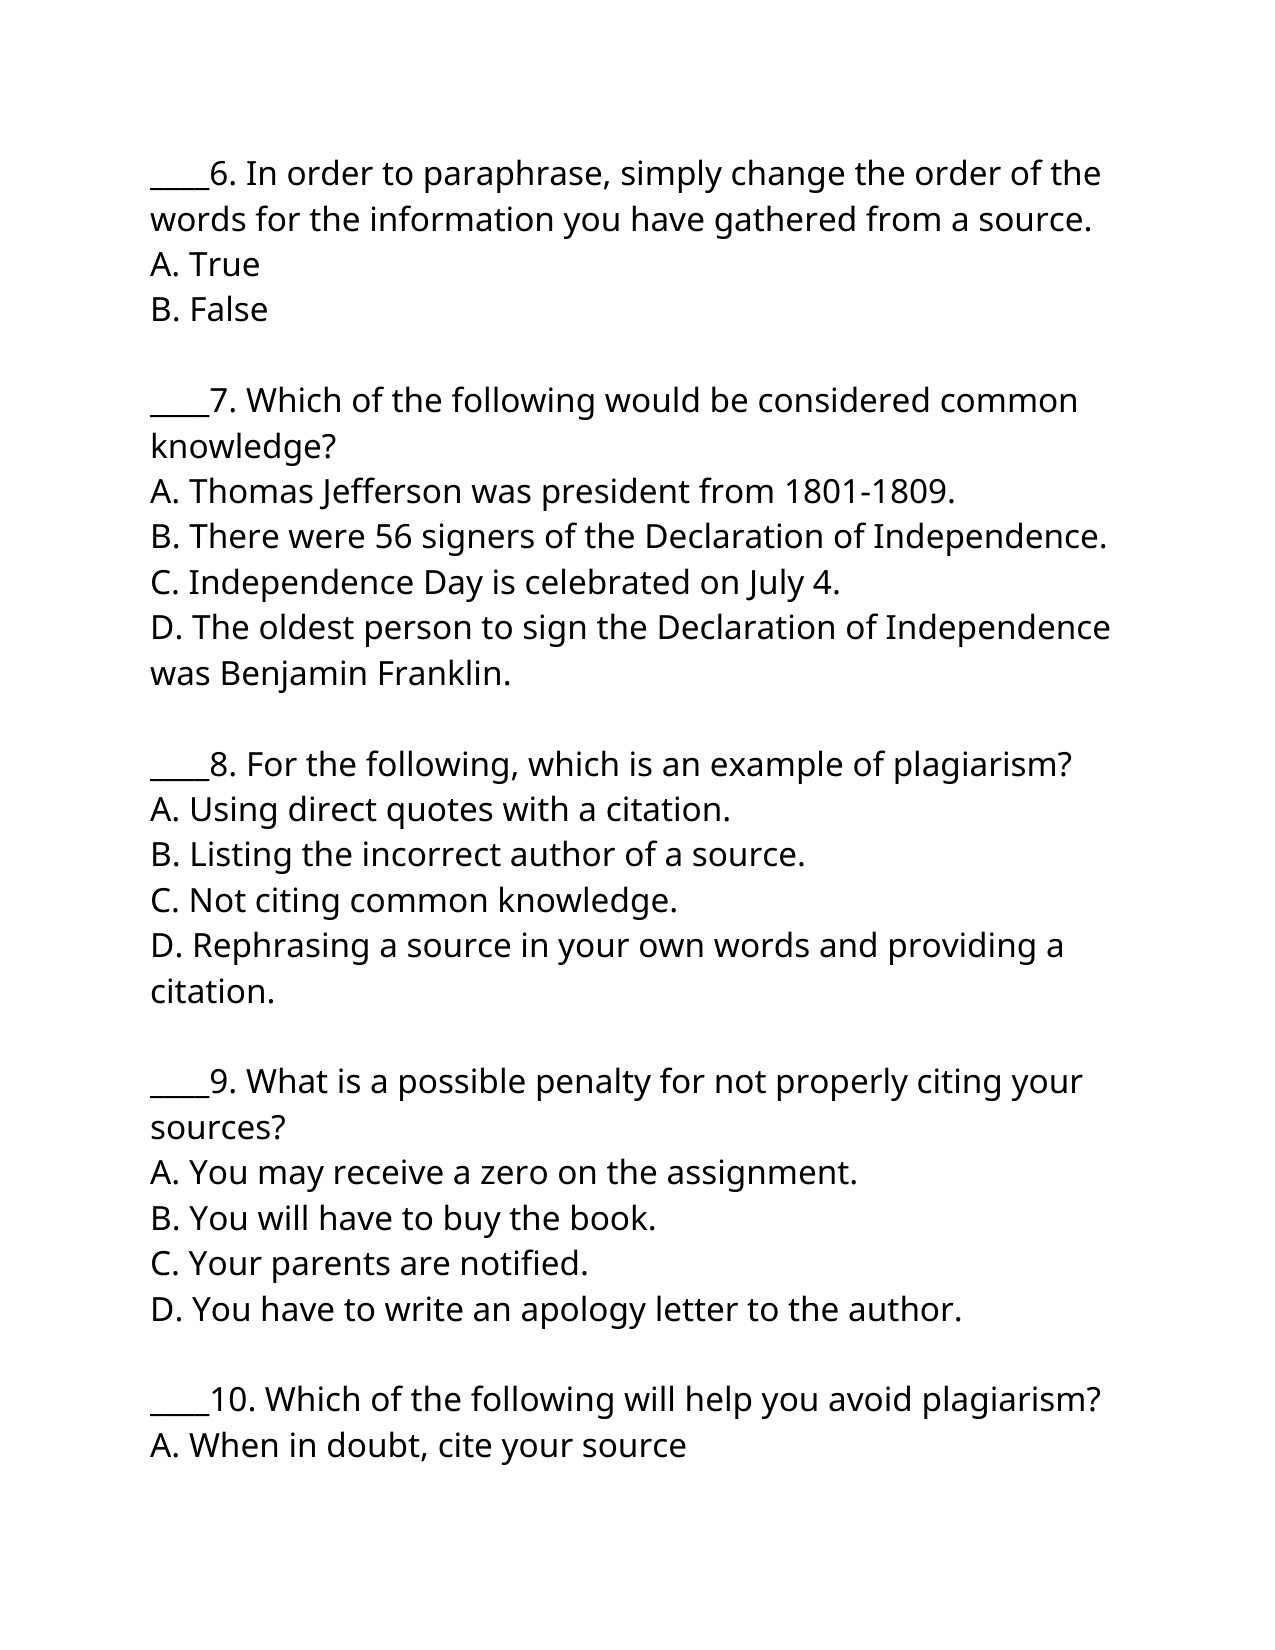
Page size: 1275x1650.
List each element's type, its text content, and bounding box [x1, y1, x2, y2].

text B. False [150, 286, 1125, 332]
text A. You may receive a zero on the assignment. [150, 1149, 1125, 1194]
text ____8. For the following, which is an example of plagiarism? [150, 740, 1125, 786]
text B. There were 56 signers of the Declaration of Independence. [150, 513, 1125, 559]
text ____6. In order to paraphrase, simply change the order of the words for the information you have gathered from a source. [150, 150, 1125, 241]
text C. Independence Day is celebrated on July 4. [150, 559, 1125, 604]
text B. You will have to buy the book. [150, 1194, 1125, 1240]
text ____10. Which of the following will help you avoid plagiarism? [150, 1376, 1125, 1422]
text ____9. What is a possible penalty for not properly citing your sources? [150, 1058, 1125, 1149]
text A. Thomas Jefferson was president from 1801-1809. [150, 468, 1125, 513]
text B. Listing the incorrect author of a source. [150, 831, 1125, 877]
text D. You have to write an apology letter to the author. [150, 1285, 1125, 1331]
text A. True [150, 241, 1125, 286]
text C. Not citing common knowledge. [150, 877, 1125, 922]
text D. Rephrasing a source in your own words and providing a citation. [150, 922, 1125, 1013]
text A. Using direct quotes with a citation. [150, 786, 1125, 831]
text ____7. Which of the following would be considered common knowledge? [150, 377, 1125, 468]
text A. When in doubt, cite your source [150, 1422, 1125, 1467]
text C. Your parents are notified. [150, 1240, 1125, 1285]
text D. The oldest person to sign the Declaration of Independence was Benjamin Franklin. [150, 604, 1125, 695]
